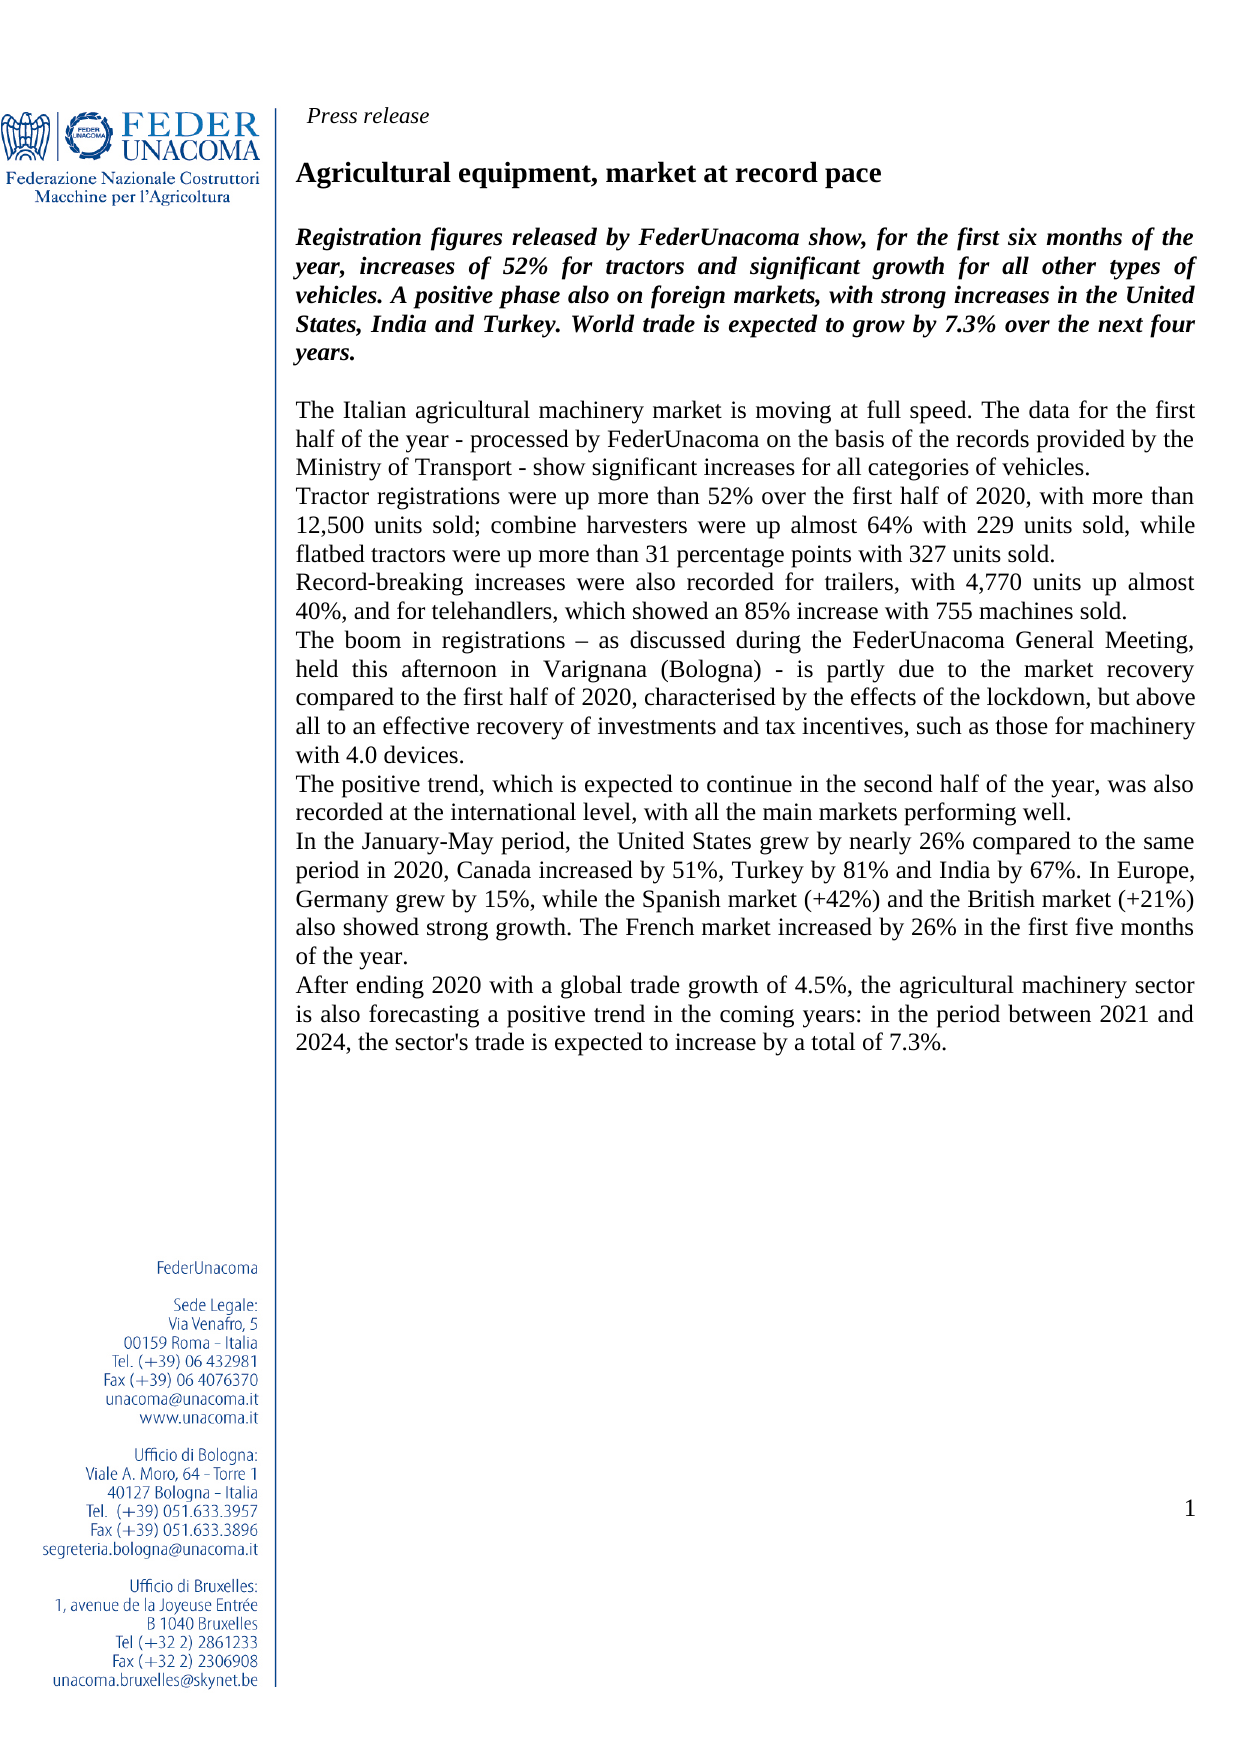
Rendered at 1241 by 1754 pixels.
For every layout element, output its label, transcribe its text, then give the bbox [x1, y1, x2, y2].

text Press release [118, 103, 1196, 129]
text Registration figures released by FederUnacoma show, for the first six months of the year, increases of 52% for tractors and significant growth for all other types of vehicles. A positive phase also on foreign markets, with strong increases in the United States, India and Turkey. World trade is expected to grow by 7.3% over the next four years. [295, 222, 1196, 366]
text The boom in registrations – as discussed during the FederUnacoma General Meeting, held this afternoon in Varignana (Bologna) - is partly due to the market recovery compared to the first half of 2020, characterised by the effects of the lockdown, but above all to an effective recovery of investments and tax incentives, such as those for machinery with 4.0 devices. [295, 625, 1196, 769]
text After ending 2020 with a global trade growth of 4.5%, the agricultural machinery sector is also forecasting a positive trend in the coming years: in the period between 2021 and 2024, the sector's trade is expected to increase by a total of 7.3%. [295, 970, 1196, 1056]
picture [0, 3, 1191, 1754]
text Tractor registrations were up more than 52% over the first half of 2020, with more than 12,500 units sold; combine harvesters were up almost 64% with 229 units sold, while flatbed tractors were up more than 31 percentage points with 327 units sold. [295, 481, 1196, 567]
text Agricultural equipment, market at record pace [295, 155, 1196, 189]
text The positive trend, which is expected to continue in the second half of the year, was also recorded at the international level, with all the main markets performing well. [295, 769, 1196, 826]
text Record-breaking increases were also recorded for trailers, with 4,770 units up almost 40%, and for telehandlers, which showed an 85% increase with 755 machines sold. [295, 567, 1196, 625]
text In the January-May period, the United States grew by nearly 26% compared to the same period in 2020, Canada increased by 51%, Turkey by 81% and India by 67%. In Europe, Germany grew by 15%, while the Spanish market (+42%) and the British market (+21%) also showed strong growth. The French market increased by 26% in the first five months of the year. [295, 826, 1196, 970]
text The Italian agricultural machinery market is moving at full speed. The data for the first half of the year - processed by FederUnacoma on the basis of the records provided by the Ministry of Transport - show significant increases for all categories of vehicles. [295, 395, 1196, 481]
